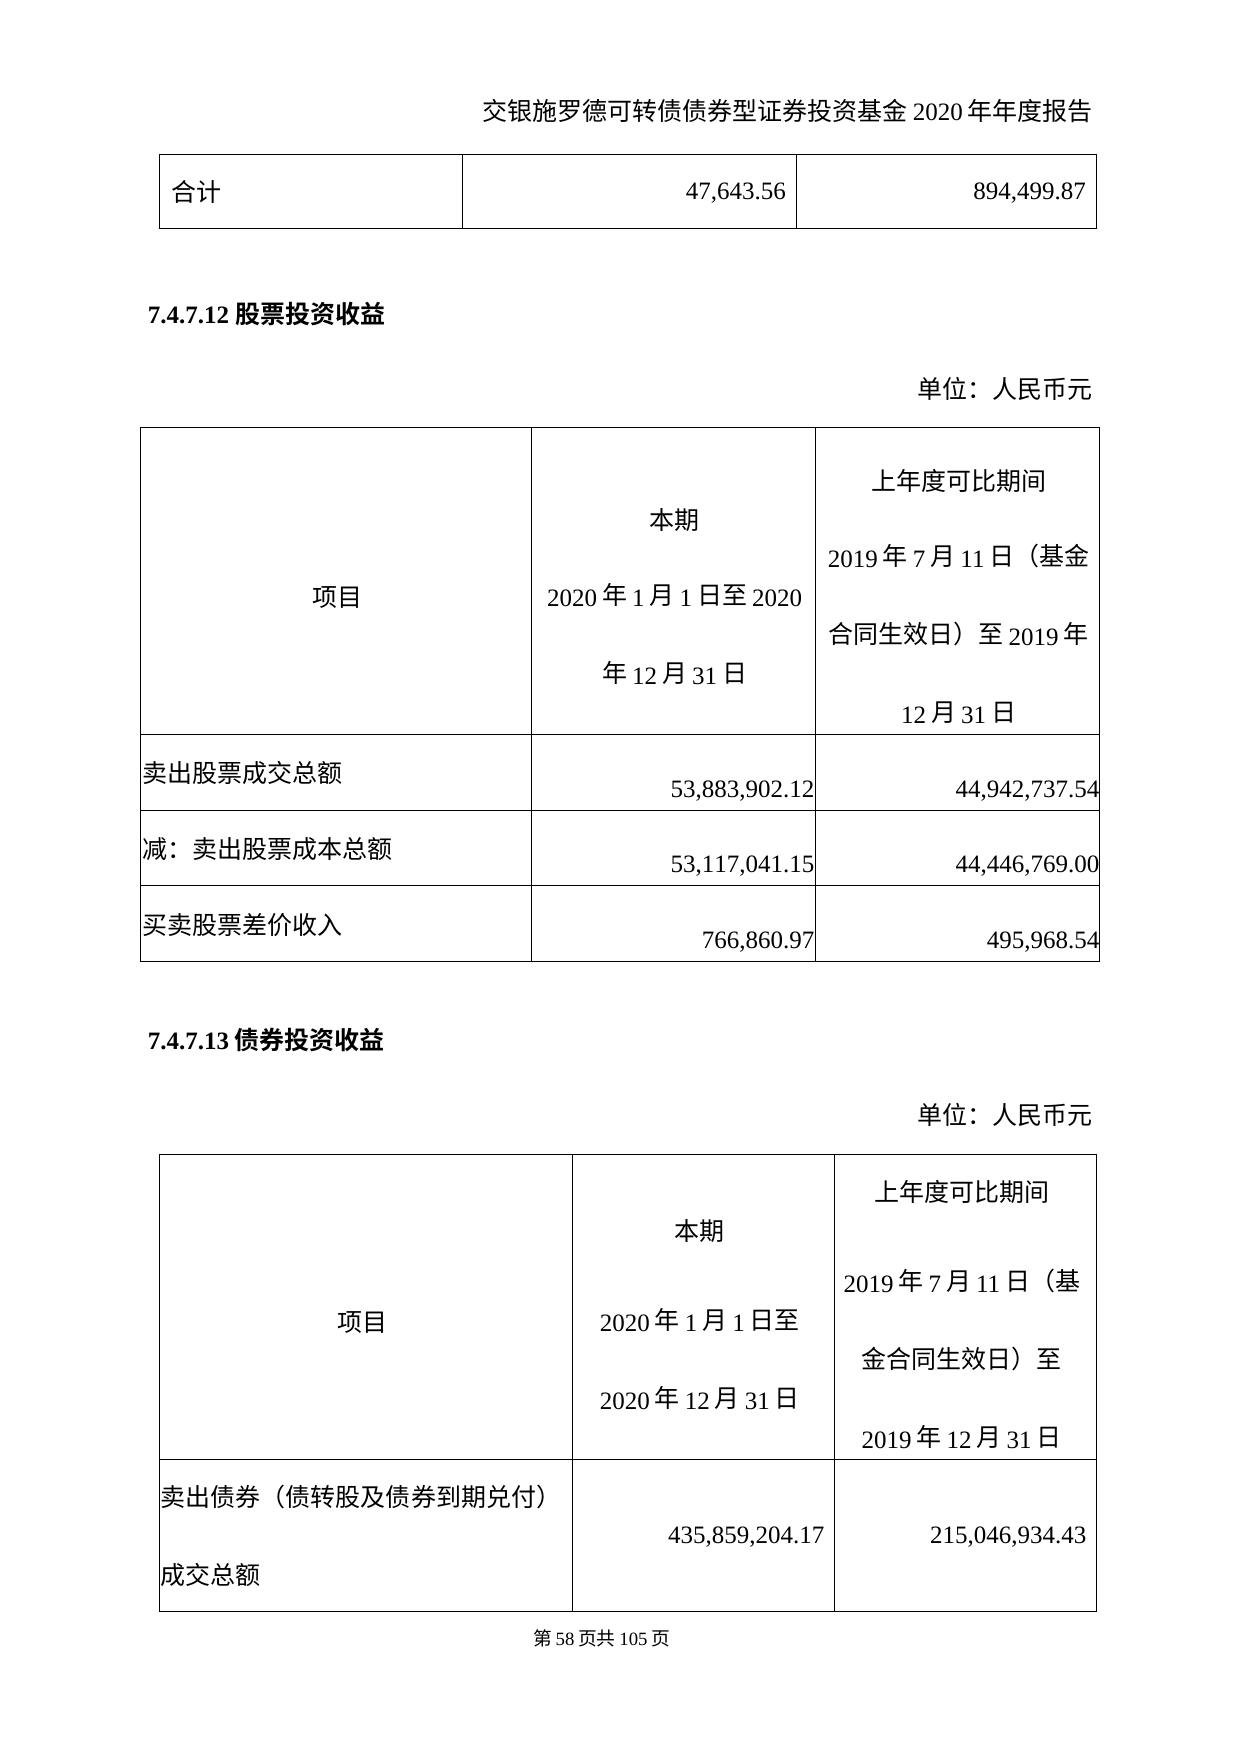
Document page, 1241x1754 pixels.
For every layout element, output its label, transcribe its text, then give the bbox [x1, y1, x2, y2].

table_header 本期 2020年1月1日至2020年12月31日 [532, 428, 815, 734]
table_cell 减：卖出股票成本总额 [141, 811, 531, 885]
text 7.4.7.12 股票投资收益 [148, 280, 1092, 345]
table_header 项目 [160, 1155, 572, 1459]
table_cell 47,643.56 [463, 155, 796, 228]
table_cell 买卖股票差价收入 [141, 886, 531, 961]
table_cell 766,860.97 [532, 886, 815, 961]
table_cell 卖出股票成交总额 [141, 735, 531, 809]
table_cell 44,446,769.00 [816, 811, 1099, 885]
table_cell 合计 [160, 155, 462, 228]
text 单位：人民币元 [149, 355, 1092, 420]
table_cell 435,859,204.17 [573, 1460, 834, 1611]
table_header 项目 [141, 428, 531, 734]
text 7.4.7.13债券投资收益 [148, 1006, 1092, 1071]
table_cell 44,942,737.54 [816, 735, 1099, 809]
table_cell 215,046,934.43 [835, 1460, 1096, 1611]
table_cell 卖出债券（债转股及债券到期兑付）成交总额 [160, 1460, 572, 1611]
table_header 上年度可比期间 2019年7月11日（基金合同生效日）至2019年12月31日 [835, 1155, 1096, 1459]
table_cell 53,883,902.12 [532, 735, 815, 809]
table_cell 495,968.54 [816, 886, 1099, 961]
table_cell 894,499.87 [797, 155, 1096, 228]
table_cell 53,117,041.15 [532, 811, 815, 885]
table_header 本期 2020年1月1日至2020年12月31日 [573, 1155, 834, 1459]
table_header 上年度可比期间 2019年7月11日（基金合同生效日）至2019年12月31日 [816, 428, 1099, 734]
text 单位：人民币元 [149, 1081, 1092, 1146]
